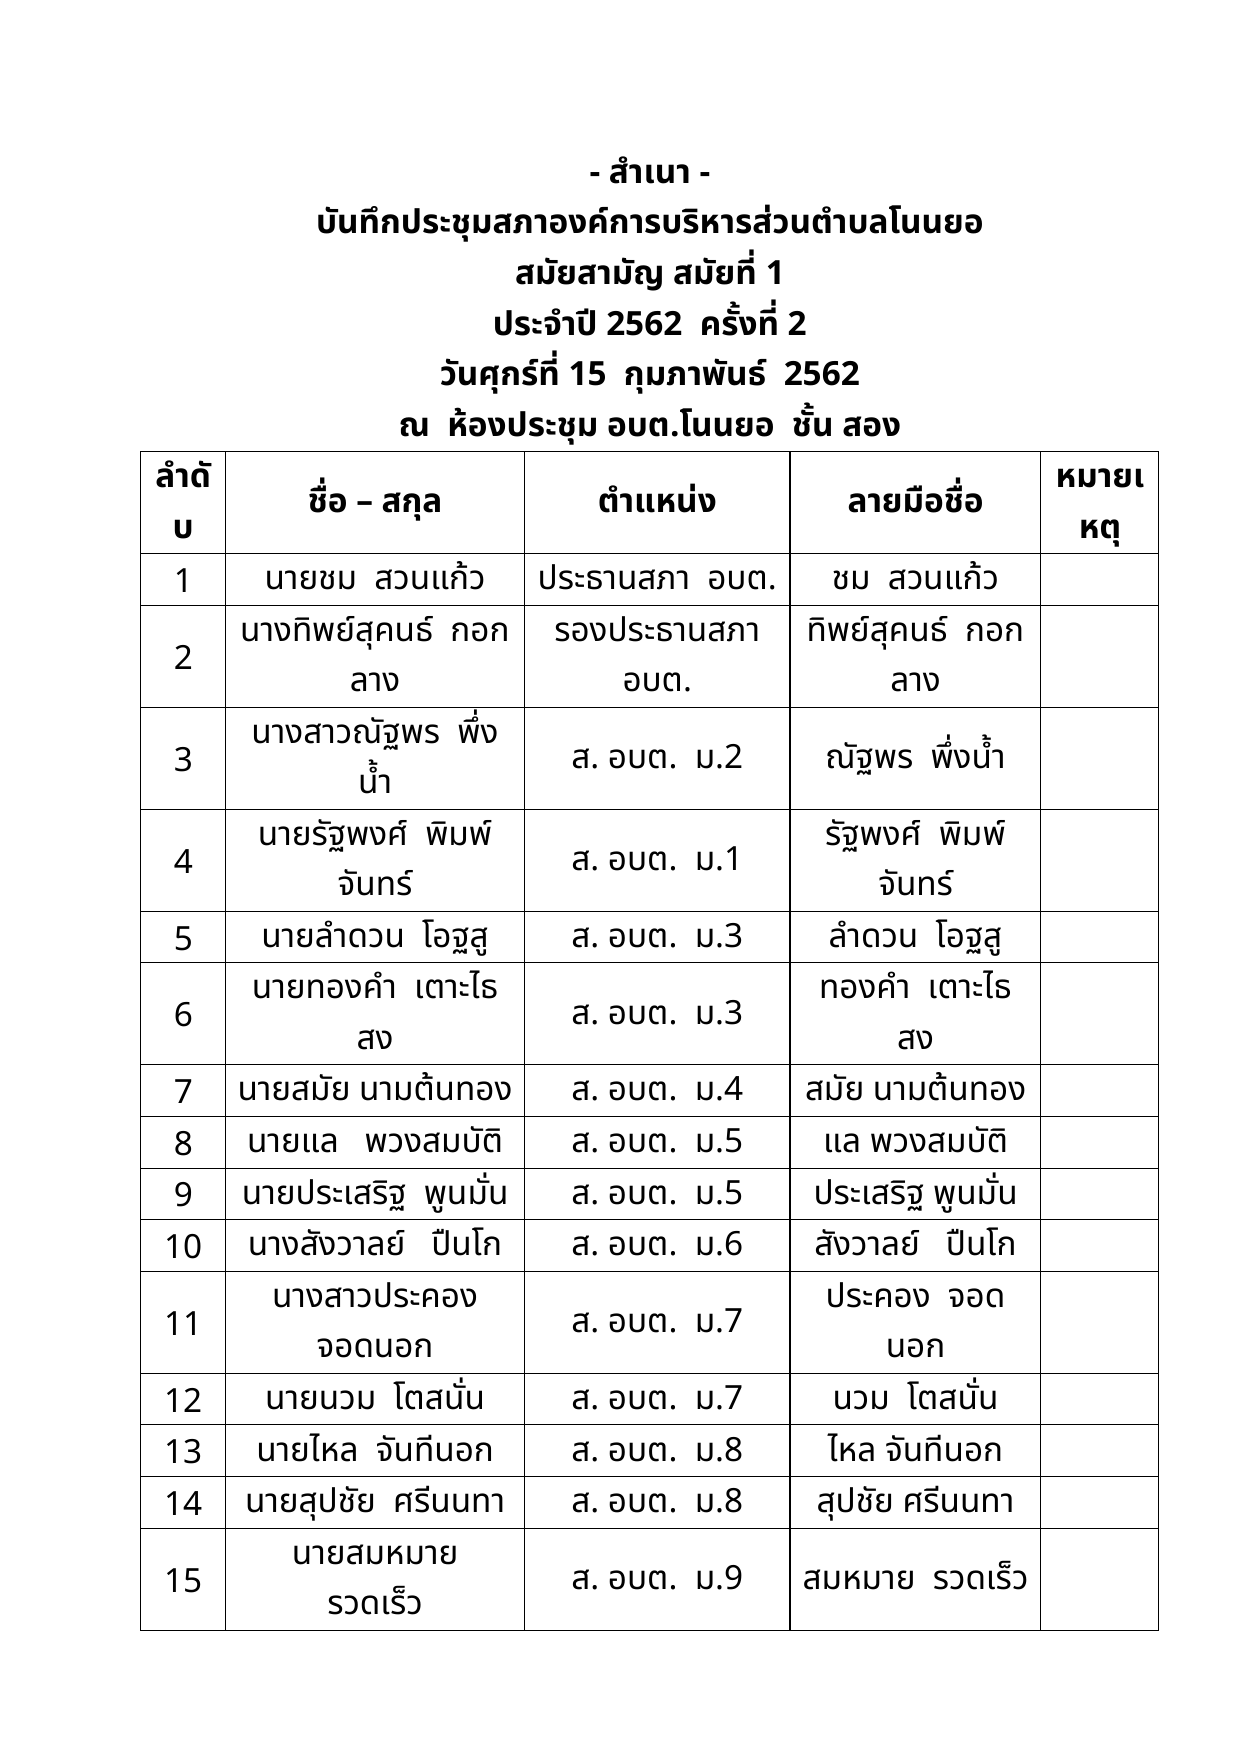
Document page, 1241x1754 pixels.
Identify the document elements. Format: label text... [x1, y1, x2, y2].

table_cell ไหล จันทีนอก [791, 1425, 1040, 1476]
table_cell [1041, 1065, 1158, 1116]
table_cell ส. อบต. ม.9 [525, 1529, 789, 1629]
table_cell 1 [141, 554, 225, 605]
table_cell ส. อบต. ม.3 [525, 912, 789, 962]
table_cell ส. อบต. ม.5 [525, 1117, 789, 1167]
table_cell ส. อบต. ม.7 [525, 1374, 789, 1424]
table_cell ทิพย์สุคนธ์ กอกลาง [791, 606, 1040, 707]
table_cell [1041, 963, 1158, 1064]
text ประจำปี 2562 ครั้งที่ 2 [177, 299, 1122, 350]
table_cell รัฐพงศ์ พิมพ์จันทร์ [791, 810, 1040, 911]
table_cell [1041, 554, 1158, 605]
table_cell นางสาวประคอง จอดนอก [226, 1272, 524, 1373]
table_cell นวม โตสนั่น [791, 1374, 1040, 1424]
table_cell [1041, 1425, 1158, 1476]
table_cell 8 [141, 1117, 225, 1167]
table_cell [1041, 1117, 1158, 1167]
table_cell 9 [141, 1169, 225, 1219]
table_cell 13 [141, 1425, 225, 1476]
table_cell [1041, 606, 1158, 707]
table_cell รองประธานสภา อบต. [525, 606, 789, 707]
table_cell 2 [141, 606, 225, 707]
table_cell [1041, 1374, 1158, 1424]
table_cell ทองคำ เตาะไธสง [791, 963, 1040, 1064]
table_cell นางทิพย์สุคนธ์ กอกลาง [226, 606, 524, 707]
table_cell ประเสริฐ พูนมั่น [791, 1169, 1040, 1219]
table_cell นายรัฐพงศ์ พิมพ์จันทร์ [226, 810, 524, 911]
table_cell 14 [141, 1477, 225, 1528]
table_cell แล พวงสมบัติ [791, 1117, 1040, 1167]
table_cell 6 [141, 963, 225, 1064]
table_cell ประธานสภา อบต. [525, 554, 789, 605]
text วันศุกร์ที่ 15 กุมภาพันธ์ 2562 [177, 350, 1122, 401]
table_cell 10 [141, 1220, 225, 1271]
table_cell นายไหล จันทีนอก [226, 1425, 524, 1476]
text ณ ห้องประชุม อบต.โนนยอ ชั้น สอง [177, 401, 1122, 451]
text สมัยสามัญ สมัยที่ 1 [177, 249, 1122, 299]
table_cell สมหมาย รวดเร็ว [791, 1529, 1040, 1629]
table_cell นางสาวณัฐพร พึ่งน้ำ [226, 708, 524, 809]
table_cell [1041, 1477, 1158, 1528]
table_cell ส. อบต. ม.4 [525, 1065, 789, 1116]
table_cell นายสมหมาย รวดเร็ว [226, 1529, 524, 1629]
table_cell ส. อบต. ม.8 [525, 1425, 789, 1476]
table_cell ลำดวน โอฐสู [791, 912, 1040, 962]
table_cell 4 [141, 810, 225, 911]
table_cell นายสมัย นามต้นทอง [226, 1065, 524, 1116]
table_cell นายลำดวน โอฐสู [226, 912, 524, 962]
table_cell สังวาลย์ ปืนโก [791, 1220, 1040, 1271]
text - สำเนา - [177, 148, 1122, 198]
text บันทึกประชุมสภาองค์การบริหารส่วนตำบลโนนยอ [177, 198, 1122, 249]
table_cell [1041, 1220, 1158, 1271]
table_cell 5 [141, 912, 225, 962]
table_cell นายประเสริฐ พูนมั่น [226, 1169, 524, 1219]
table_cell นางสังวาลย์ ปืนโก [226, 1220, 524, 1271]
table_cell ส. อบต. ม.8 [525, 1477, 789, 1528]
table_cell ส. อบต. ม.7 [525, 1272, 789, 1373]
table_cell ณัฐพร พึ่งน้ำ [791, 708, 1040, 809]
table_header หมายเหตุ [1041, 452, 1158, 553]
table_cell ชม สวนแก้ว [791, 554, 1040, 605]
table_header ลายมือชื่อ [791, 452, 1040, 553]
table_header ลำดับ [141, 452, 225, 553]
table_header ชื่อ – สกุล [226, 452, 524, 553]
table_cell สุปชัย ศรีนนทา [791, 1477, 1040, 1528]
table_cell ส. อบต. ม.1 [525, 810, 789, 911]
table_cell นายชม สวนแก้ว [226, 554, 524, 605]
table_cell นายสุปชัย ศรีนนทา [226, 1477, 524, 1528]
table_cell 11 [141, 1272, 225, 1373]
table_cell นายนวม โตสนั่น [226, 1374, 524, 1424]
table_cell 7 [141, 1065, 225, 1116]
table_cell [1041, 810, 1158, 911]
table_cell [1041, 1529, 1158, 1629]
table_cell ประคอง จอดนอก [791, 1272, 1040, 1373]
table_cell [1041, 912, 1158, 962]
table_cell ส. อบต. ม.6 [525, 1220, 789, 1271]
table_cell [1041, 708, 1158, 809]
table_cell 15 [141, 1529, 225, 1629]
table_cell ส. อบต. ม.5 [525, 1169, 789, 1219]
table_cell สมัย นามต้นทอง [791, 1065, 1040, 1116]
table_cell 12 [141, 1374, 225, 1424]
table_cell นายทองคำ เตาะไธสง [226, 963, 524, 1064]
table_cell ส. อบต. ม.3 [525, 963, 789, 1064]
table_cell 3 [141, 708, 225, 809]
table_cell ส. อบต. ม.2 [525, 708, 789, 809]
table_cell นายแล พวงสมบัติ [226, 1117, 524, 1167]
table_cell [1041, 1169, 1158, 1219]
table_header ตำแหน่ง [525, 452, 789, 553]
table_cell [1041, 1272, 1158, 1373]
